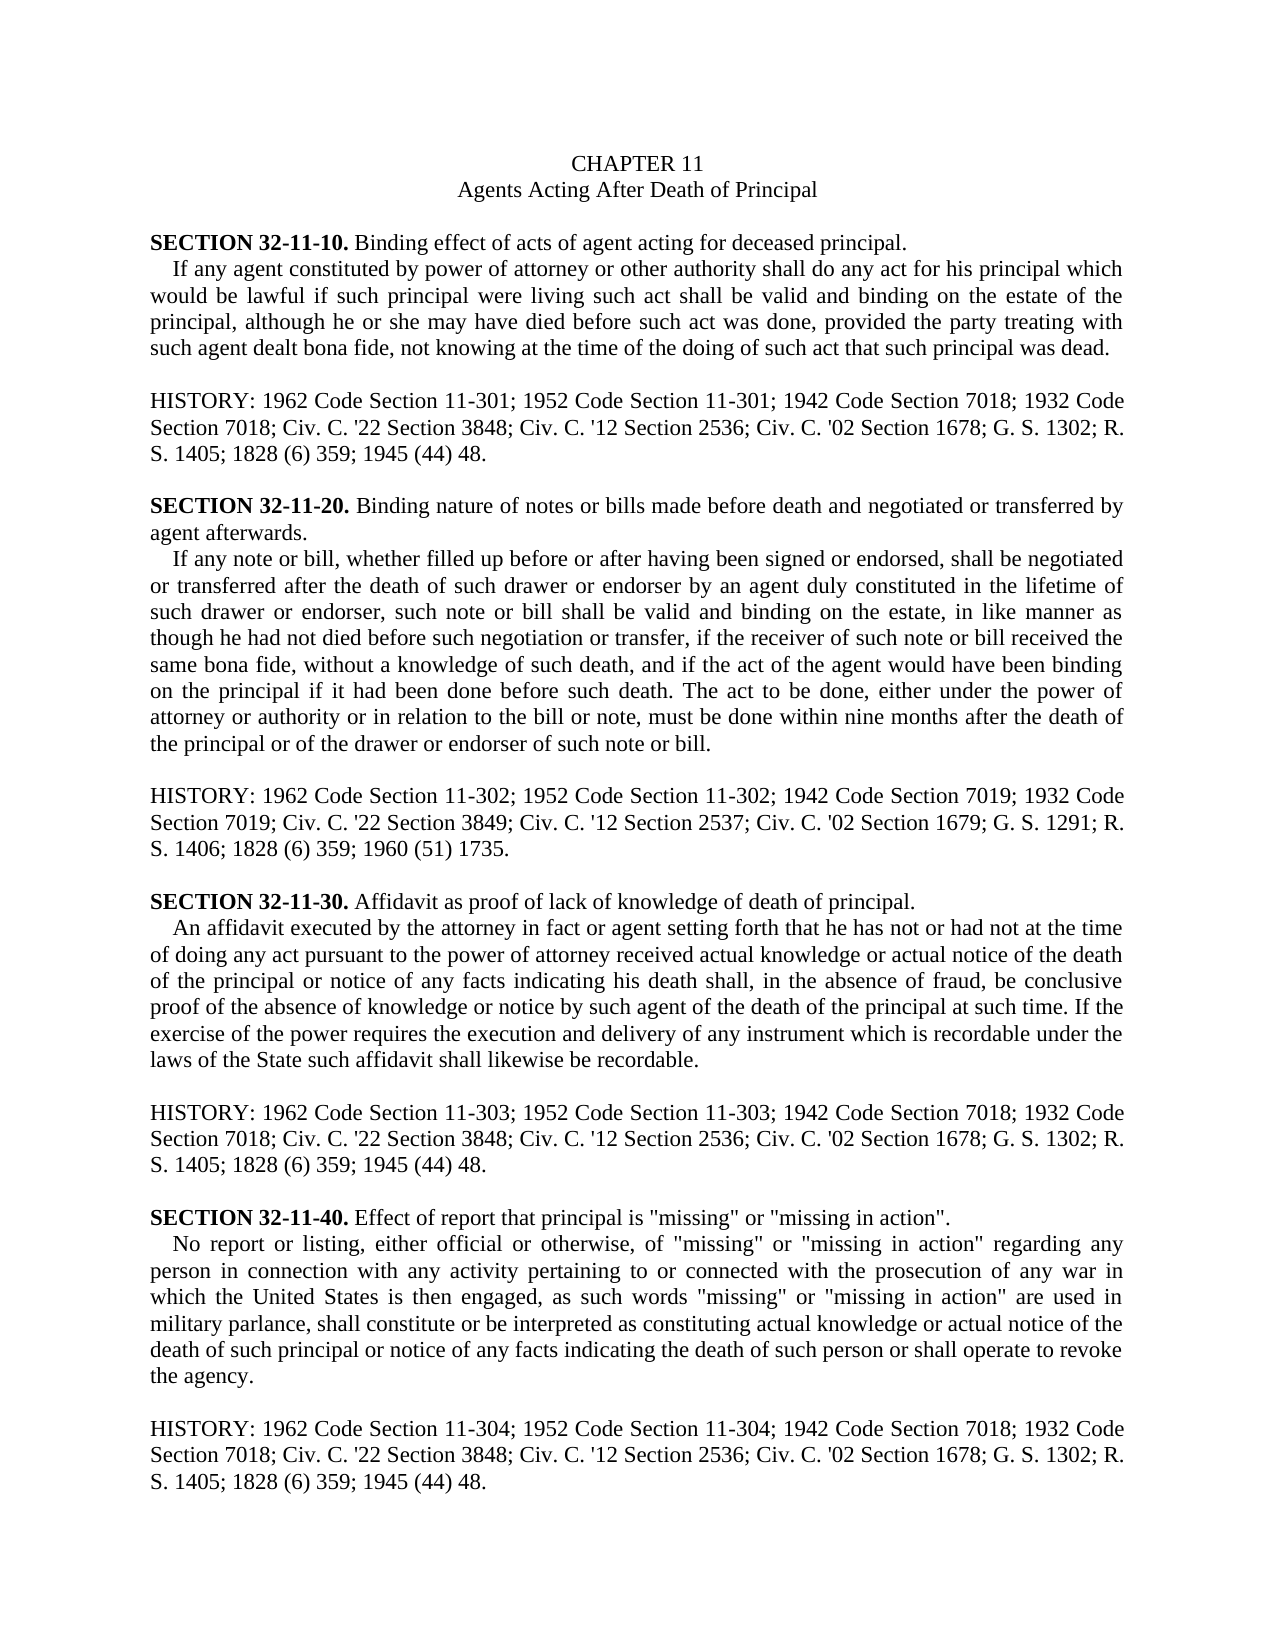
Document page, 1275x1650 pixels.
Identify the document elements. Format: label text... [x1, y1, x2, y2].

text If any note or bill, whether filled up before or after having been signed or endorsed, shall be negotiated or transferred after the death of such drawer or endorser by an agent duly constituted in the lifetime of such drawer or endorser, such note or bill shall be valid and binding on the estate, in like manner as though he had not died before such negotiation or transfer, if the receiver of such note or bill received the same bona fide, without a knowledge of such death, and if the act of the agent would have been binding on the principal if it had been done before such death. The act to be done, either under the power of attorney or authority or in relation to the bill or note, must be done within nine months after the death of the principal or of the drawer or endorser of such note or bill. [150, 545, 1125, 756]
text SECTION 32-11-20. Binding nature of notes or bills made before death and negotiated or transferred by agent afterwards. [150, 493, 1125, 545]
text HISTORY: 1962 Code Section 11-303; 1952 Code Section 11-303; 1942 Code Section 7018; 1932 Code Section 7018; Civ. C. '22 Section 3848; Civ. C. '12 Section 2536; Civ. C. '02 Section 1678; G. S. 1302; R. S. 1405; 1828 (6) 359; 1945 (44) 48. [150, 1099, 1125, 1178]
text HISTORY: 1962 Code Section 11-304; 1952 Code Section 11-304; 1942 Code Section 7018; 1932 Code Section 7018; Civ. C. '22 Section 3848; Civ. C. '12 Section 2536; Civ. C. '02 Section 1678; G. S. 1302; R. S. 1405; 1828 (6) 359; 1945 (44) 48. [150, 1415, 1125, 1494]
text SECTION 32-11-10. Binding effect of acts of agent acting for deceased principal. [150, 229, 1125, 255]
text No report or listing, either official or otherwise, of "missing" or "missing in action" regarding any person in connection with any activity pertaining to or connected with the prosecution of any war in which the United States is then engaged, as such words "missing" or "missing in action" are used in military parlance, shall constitute or be interpreted as constituting actual knowledge or actual notice of the death of such principal or notice of any facts indicating the death of such person or shall operate to revoke the agency. [150, 1231, 1125, 1389]
text If any agent constituted by power of attorney or other authority shall do any act for his principal which would be lawful if such principal were living such act shall be valid and binding on the estate of the principal, although he or she may have died before such act was done, provided the party treating with such agent dealt bona fide, not knowing at the time of the doing of such act that such principal was dead. [150, 255, 1125, 361]
text SECTION 32-11-30. Affidavit as proof of lack of knowledge of death of principal. [150, 888, 1125, 914]
text HISTORY: 1962 Code Section 11-302; 1952 Code Section 11-302; 1942 Code Section 7019; 1932 Code Section 7019; Civ. C. '22 Section 3849; Civ. C. '12 Section 2537; Civ. C. '02 Section 1679; G. S. 1291; R. S. 1406; 1828 (6) 359; 1960 (51) 1735. [150, 782, 1125, 862]
text SECTION 32-11-40. Effect of report that principal is "missing" or "missing in action". [150, 1204, 1125, 1231]
text HISTORY: 1962 Code Section 11-301; 1952 Code Section 11-301; 1942 Code Section 7018; 1932 Code Section 7018; Civ. C. '22 Section 3848; Civ. C. '12 Section 2536; Civ. C. '02 Section 1678; G. S. 1302; R. S. 1405; 1828 (6) 359; 1945 (44) 48. [150, 387, 1125, 466]
text CHAPTER 11 [150, 150, 1125, 176]
text An affidavit executed by the attorney in fact or agent setting forth that he has not or had not at the time of doing any act pursuant to the power of attorney received actual knowledge or actual notice of the death of the principal or notice of any facts indicating his death shall, in the absence of fraud, be conclusive proof of the absence of knowledge or notice by such agent of the death of the principal at such time. If the exercise of the power requires the execution and delivery of any instrument which is recordable under the laws of the State such affidavit shall likewise be recordable. [150, 914, 1125, 1072]
text Agents Acting After Death of Principal [150, 176, 1125, 203]
